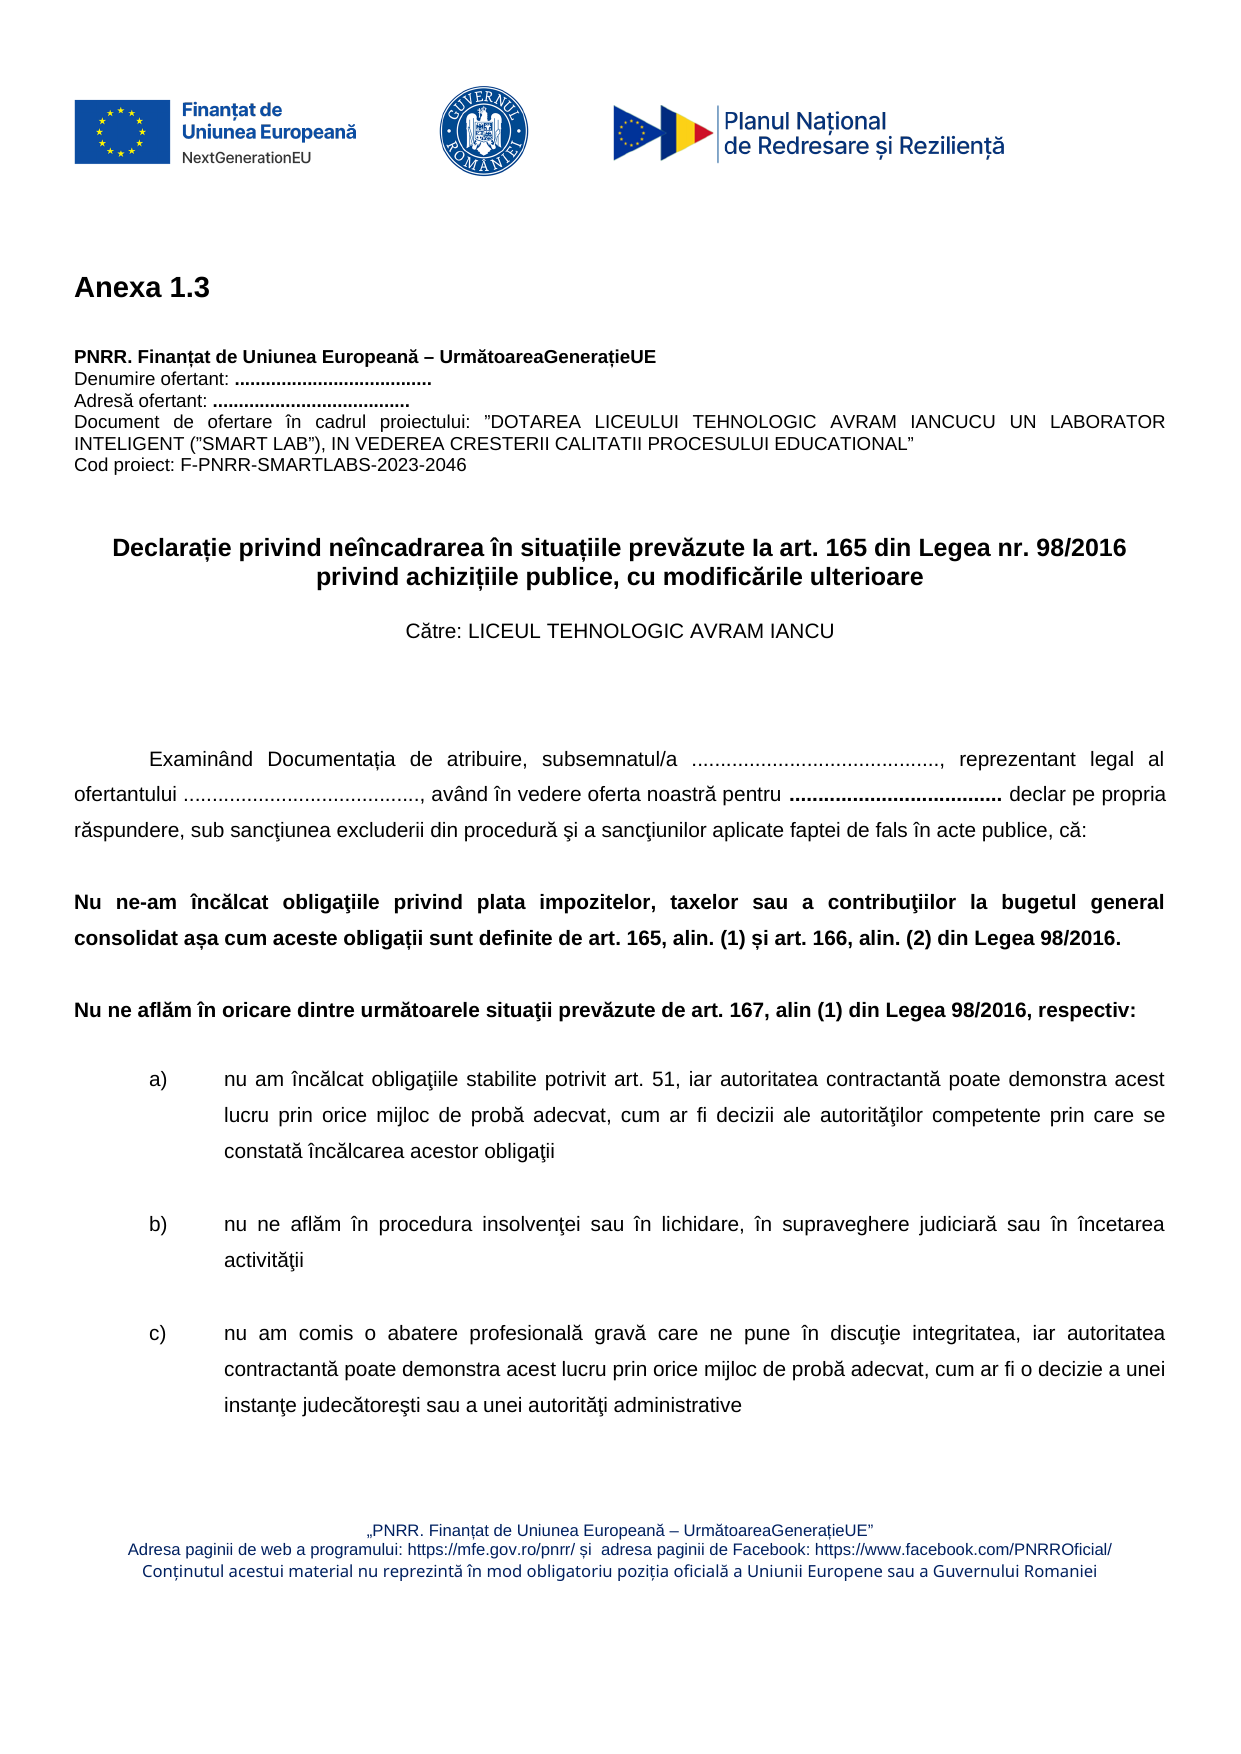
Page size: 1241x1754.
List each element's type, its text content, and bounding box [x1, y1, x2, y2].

text Nu ne aflăm în oricare dintre următoarele situaţii prevăzute de art. 167, alin (1) din Legea 98/2016, respectiv: [74, 998, 1166, 1022]
text Declarație privind neîncadrarea în situațiile prevăzute Ia art. 165 din Legea nr. 98/2016 privind achizițiile publice, cu modificările ulterioare [74, 533, 1166, 591]
text Adresă ofertant: ...................................... [74, 389, 1166, 411]
text Examinând Documentația de atribuire, subsemnatul/a ..........................................., reprezentant legal al ofertantului ........................................., având în vedere oferta noastră pentru ..................................... declar pe propria răspundere, sub sancţiunea excluderii din procedură şi a sancţiunilor aplicate faptei de fals în acte publice, că: [74, 746, 1166, 842]
text Anexa 1.3 [74, 269, 1166, 303]
text Cod proiect: F-PNRR-SMARTLABS-2023-2046 [74, 454, 1166, 476]
list nu am încălcat obligaţiile stabilite potrivit art. 51, iar autoritatea contractantă poate demonstra acest lucru prin orice mijloc de probă adecvat, cum ar fi decizii ale autorităţilor competente prin care se constată încălcarea acestor obligaţii [149, 1067, 1166, 1163]
text Nu ne-am încălcat obligaţiile privind plata impozitelor, taxelor sau a contribuţiilor la bugetul general consolidat așa cum aceste obligații sunt definite de art. 165, alin. (1) și art. 166, alin. (2) din Legea 98/2016. [74, 890, 1166, 950]
text Document de ofertare în cadrul proiectului: ”DOTAREA LICEULUI TEHNOLOGIC AVRAM IANCUCU UN LABORATOR INTELIGENT (”SMART LAB”), IN VEDEREA CRESTERII CALITATII PROCESULUI EDUCATIONAL” [74, 411, 1166, 454]
list nu ne aflăm în procedura insolvenţei sau în lichidare, în supraveghere judiciară sau în încetarea activităţii [149, 1212, 1166, 1272]
text Denumire ofertant: ...................................... [74, 368, 1166, 389]
text PNRR. Finanțat de Uniunea Europeană – UrmătoareaGenerațieUE [74, 346, 1166, 368]
picture [36, 75, 1012, 191]
list nu am comis o abatere profesională gravă care ne pune în discuţie integritatea, iar autoritatea contractantă poate demonstra acest lucru prin orice mijloc de probă adecvat, cum ar fi o decizie a unei instanţe judecătoreşti sau a unei autorităţi administrative [149, 1321, 1166, 1416]
text Către: LICEUL TEHNOLOGIC AVRAM IANCU [74, 619, 1166, 643]
